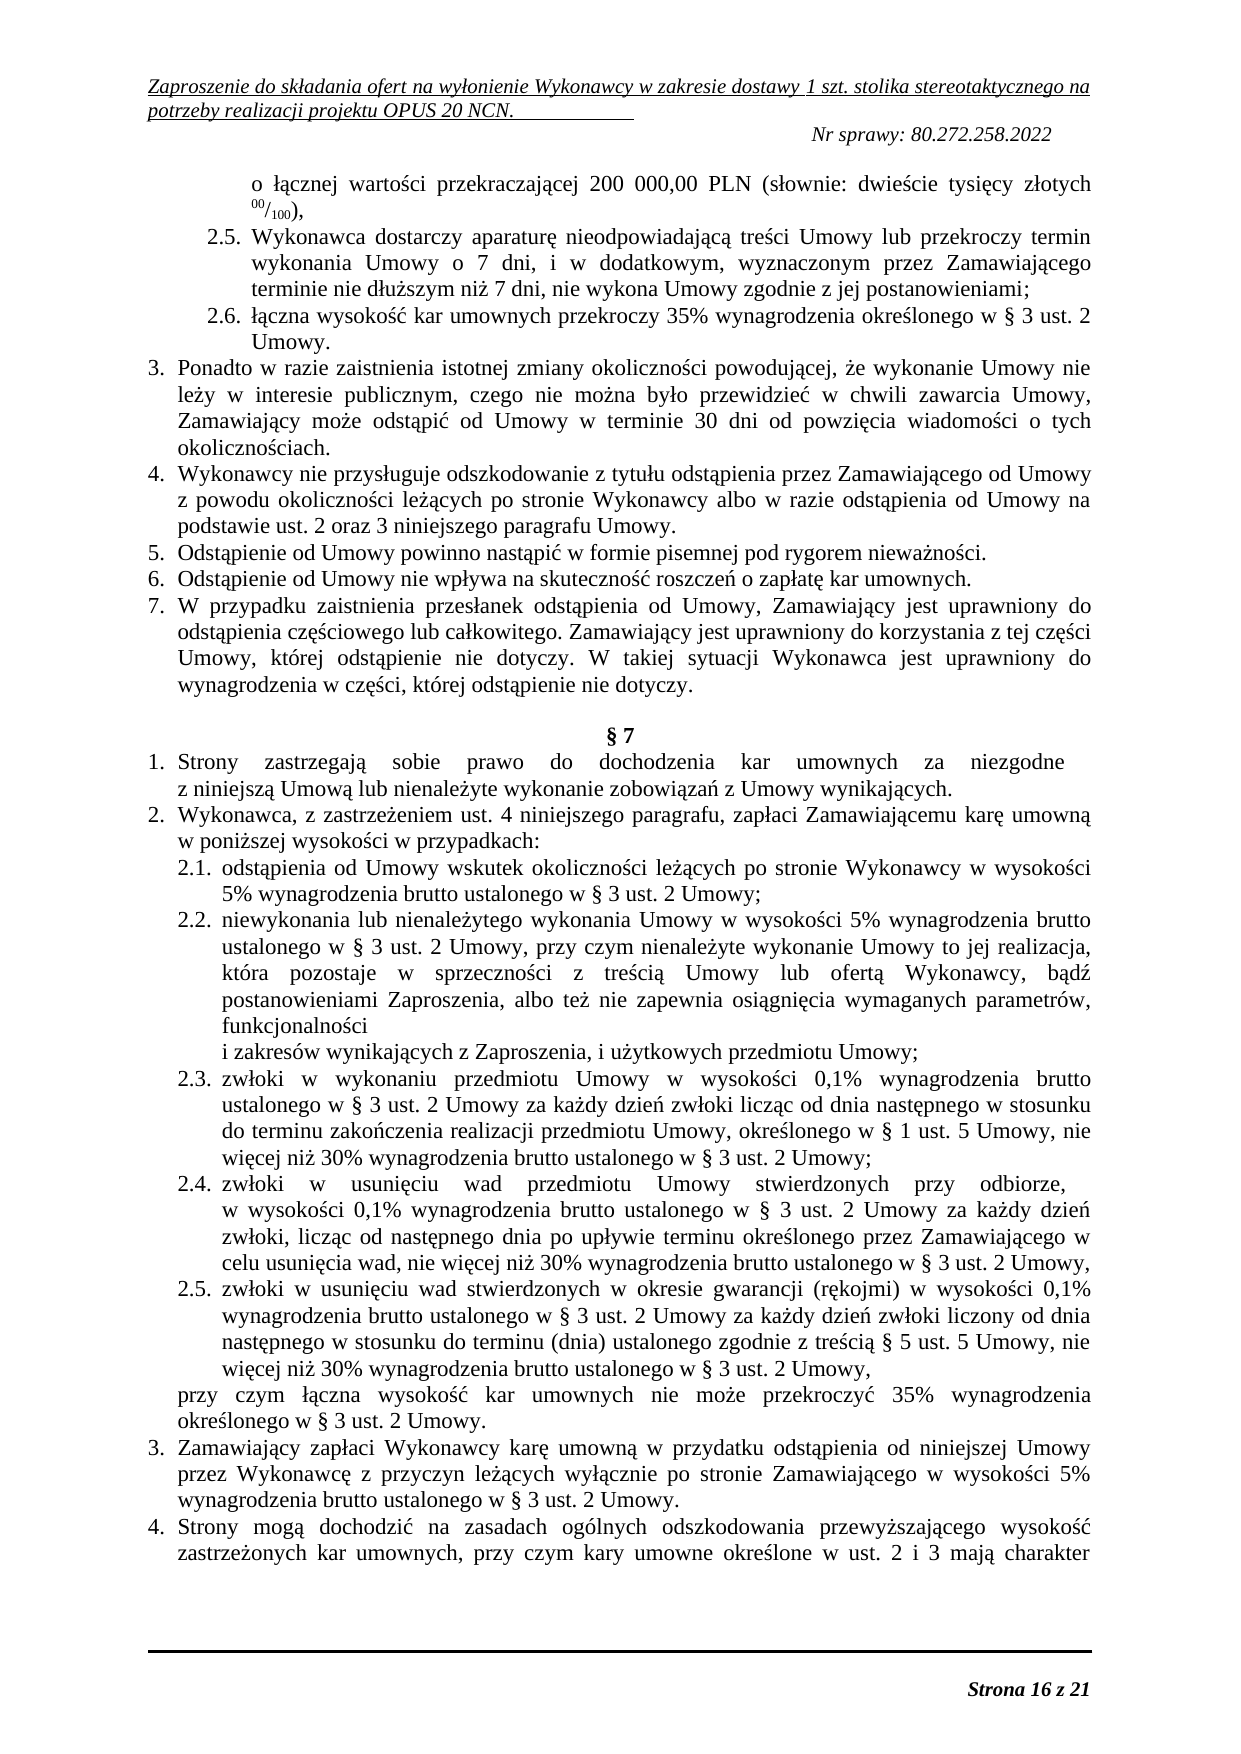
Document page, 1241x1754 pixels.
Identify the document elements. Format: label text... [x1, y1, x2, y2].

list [207, 170, 1092, 223]
list Odstąpienie od Umowy powinno nastąpić w formie pisemnej pod rygorem nieważności. [148, 539, 1092, 565]
list odstąpienia od Umowy wskutek okoliczności leżących po stronie Wykonawcy w wysokości 5% wynagrodzenia brutto ustalonego w § 3 ust. 2 Umowy; [177, 854, 1092, 907]
list Ponadto w razie zaistnienia istotnej zmiany okoliczności powodującej, że wykonanie Umowy nie leży w interesie publicznym, czego nie można było przewidzieć w chwili zawarcia Umowy, Zamawiający może odstąpić od Umowy w terminie 30 dni od powzięcia wiadomości o tych okolicznościach. [148, 354, 1092, 460]
list W przypadku zaistnienia przesłanek odstąpienia od Umowy, Zamawiający jest uprawniony do odstąpienia częściowego lub całkowitego. Zamawiający jest uprawniony do korzystania z tej części Umowy, której odstąpienie nie dotyczy. W takiej sytuacji Wykonawca jest uprawniony do wynagrodzenia w części, której odstąpienie nie dotyczy. [148, 592, 1092, 697]
list Wykonawca dostarczy aparaturę nieodpowiadającą treści Umowy lub przekroczy termin wykonania Umowy o 7 dni, i w dodatkowym, wyznaczonym przez Zamawiającego terminie nie dłuższym niż 7 dni, nie wykona Umowy zgodnie z jej postanowieniami; [207, 223, 1092, 302]
list Wykonawcy nie przysługuje odszkodowanie z tytułu odstąpienia przez Zamawiającego od Umowy z powodu okoliczności leżących po stronie Wykonawcy albo w razie odstąpienia od Umowy na podstawie ust. 2 oraz 3 niniejszego paragrafu Umowy. [148, 460, 1092, 539]
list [148, 1513, 1092, 1565]
text § 7 [148, 722, 1092, 748]
list Zamawiający zapłaci Wykonawcy karę umowną w przydatku odstąpienia od niniejszej Umowy przez Wykonawcę z przyczyn leżących wyłącznie po stronie Zamawiającego w wysokości 5% wynagrodzenia brutto ustalonego w § 3 ust. 2 Umowy. [148, 1434, 1092, 1513]
list łączna wysokość kar umownych przekroczy 35% wynagrodzenia określonego w § 3 ust. 2 Umowy. [207, 302, 1092, 354]
text przy czym łączna wysokość kar umownych nie może przekroczyć 35% wynagrodzenia określonego w § 3 ust. 2 Umowy. [177, 1381, 1092, 1434]
list Wykonawca, z zastrzeżeniem ust. 4 niniejszego paragrafu, zapłaci Zamawiającemu karę umowną w poniższej wysokości w przypadkach: [148, 801, 1092, 854]
list zwłoki w wykonaniu przedmiotu Umowy w wysokości 0,1% wynagrodzenia brutto ustalonego w § 3 ust. 2 Umowy za każdy dzień zwłoki licząc od dnia następnego w stosunku do terminu zakończenia realizacji przedmiotu Umowy, określonego w § 1 ust. 5 Umowy, nie więcej niż 30% wynagrodzenia brutto ustalonego w § 3 ust. 2 Umowy; [177, 1065, 1092, 1170]
list zwłoki w usunięciu wad przedmiotu Umowy stwierdzonych przy odbiorze, w wysokości 0,1% wynagrodzenia brutto ustalonego w § 3 ust. 2 Umowy za każdy dzień zwłoki, licząc od następnego dnia po upływie terminu określonego przez Zamawiającego w celu usunięcia wad, nie więcej niż 30% wynagrodzenia brutto ustalonego w § 3 ust. 2 Umowy, [177, 1170, 1092, 1276]
list Odstąpienie od Umowy nie wpływa na skuteczność roszczeń o zapłatę kar umownych. [148, 565, 1092, 592]
list Strony zastrzegają sobie prawo do dochodzenia kar umownych za niezgodne z niniejszą Umową lub nienależyte wykonanie zobowiązań z Umowy wynikających. [148, 748, 1092, 801]
list niewykonania lub nienależytego wykonania Umowy w wysokości 5% wynagrodzenia brutto ustalonego w § 3 ust. 2 Umowy, przy czym nienależyte wykonanie Umowy to jej realizacja, która pozostaje w sprzeczności z treścią Umowy lub ofertą Wykonawcy, bądź postanowieniami Zaproszenia, albo też nie zapewnia osiągnięcia wymaganych parametrów, funkcjonalności i zakresów wynikających z Zaproszenia, i użytkowych przedmiotu Umowy; [177, 907, 1092, 1065]
list zwłoki w usunięciu wad stwierdzonych w okresie gwarancji (rękojmi) w wysokości 0,1% wynagrodzenia brutto ustalonego w § 3 ust. 2 Umowy za każdy dzień zwłoki liczony od dnia następnego w stosunku do terminu (dnia) ustalonego zgodnie z treścią § 5 ust. 5 Umowy, nie więcej niż 30% wynagrodzenia brutto ustalonego w § 3 ust. 2 Umowy, [177, 1276, 1092, 1381]
